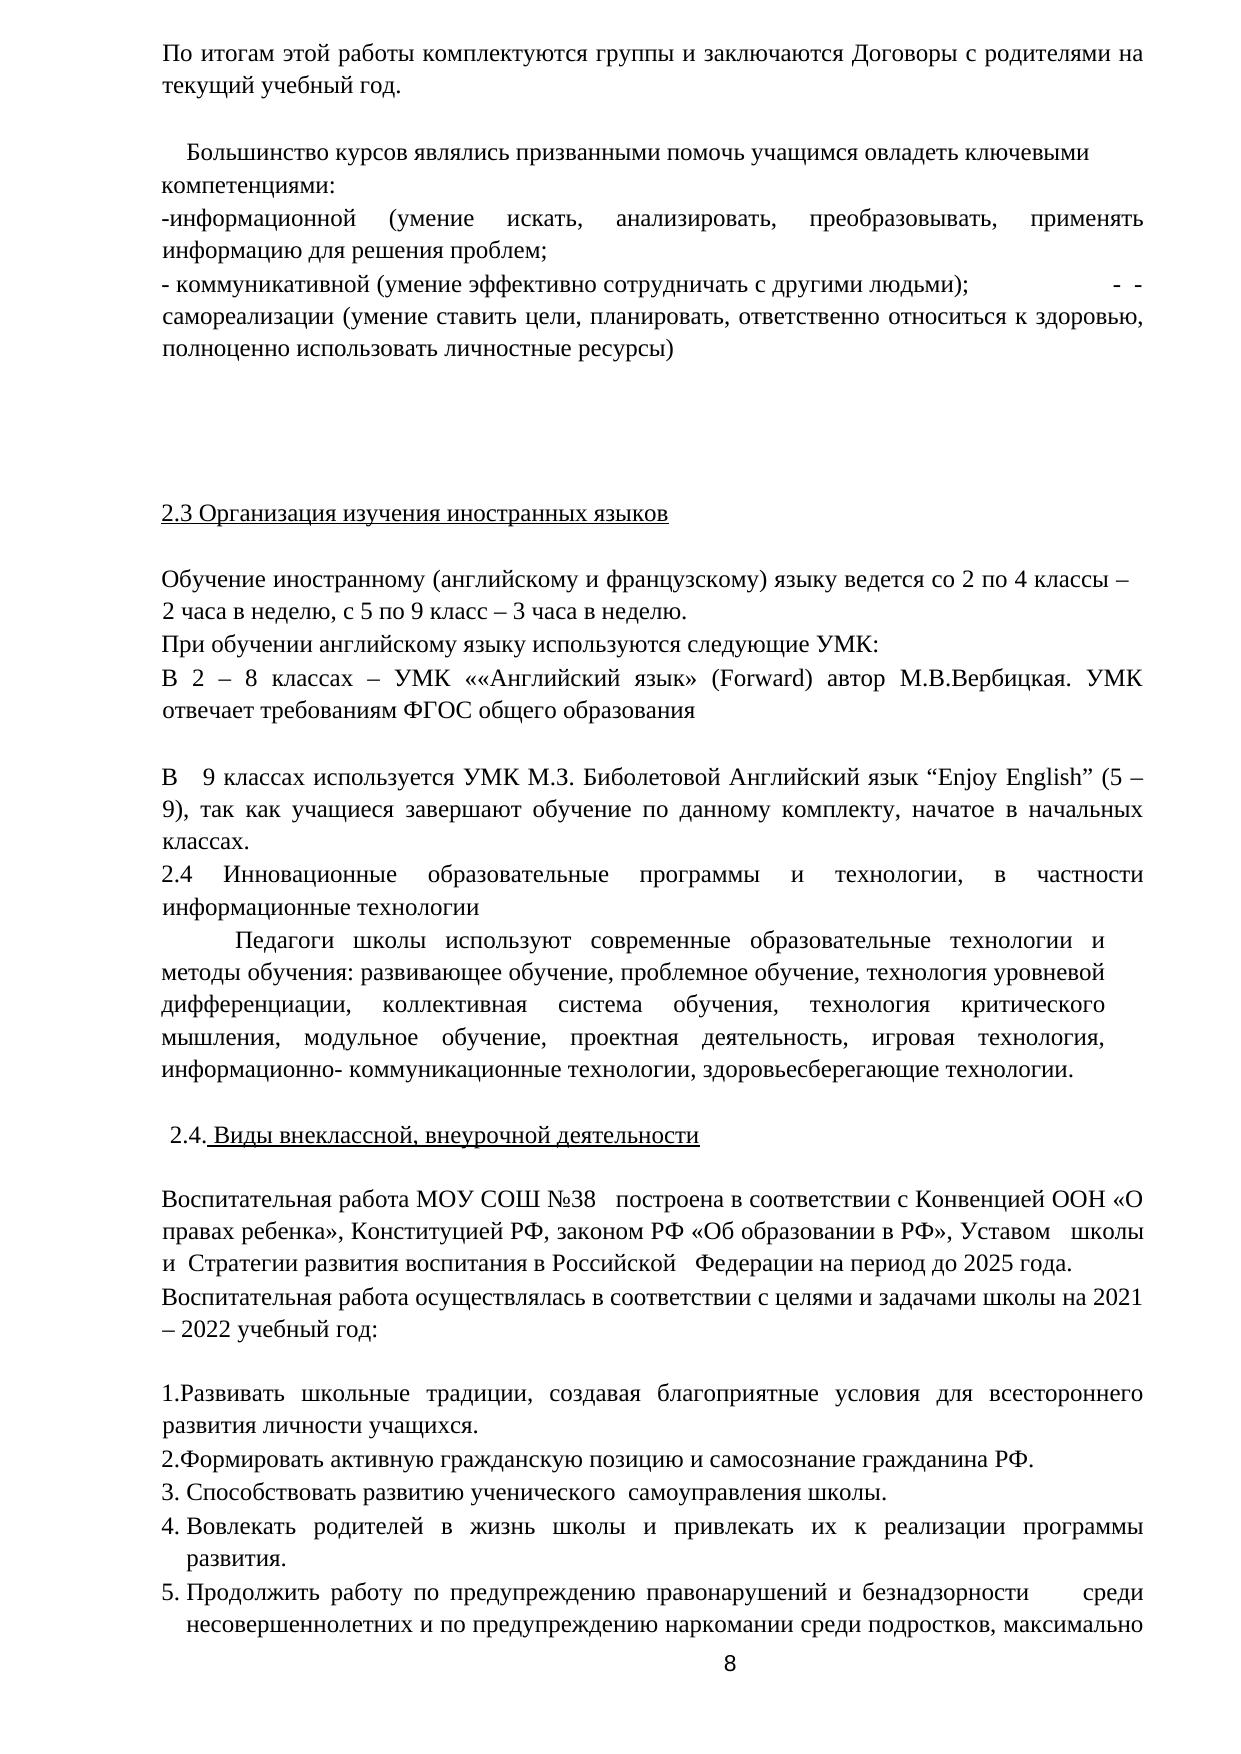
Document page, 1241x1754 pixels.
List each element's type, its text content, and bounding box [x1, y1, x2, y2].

text 2.Формировать активную гражданскую позицию и самосознание гражданина РФ. [161, 1444, 1144, 1473]
text При обучении английскому языку используются следующие УМК: [161, 629, 1144, 658]
text 2.4 Инновационные образовательные программы и технологии, в частности информационные технологии [161, 859, 1144, 920]
text Педагоги школы используют современные образовательные технологии и методы обучения: развивающее обучение, проблемное обучение, технология уровневой дифференциации, коллективная система обучения, технология критического мышления, модульное обучение, проектная деятельность, игровая технология, информационно- коммуникационные технологии, здоровьесберегающие технологии. [161, 925, 1106, 1082]
text В 9 классах используется УМК М.З. Биболетовой Английский язык “Enjoy English” (5 – 9), так как учащиеся завершают обучение по данному комплекту, начатое в начальных классах. [161, 762, 1144, 855]
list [161, 1577, 1144, 1637]
list Вовлекать родителей в жизнь школы и привлекать их к реализации программы развития. [161, 1511, 1144, 1572]
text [161, 38, 1144, 99]
subtitle 2.3 Организация изучения иностранных языков [161, 498, 1133, 526]
list Способствовать развитию ученического самоуправления школы. [161, 1477, 1144, 1506]
text Большинство курсов являлись призванными помочь учащимся овладеть ключевыми [161, 137, 1144, 165]
text Обучение иностранному (английскому и французскому) языку ведется со 2 по 4 классы – 2 часа в неделю, с 5 по 9 класс – 3 часа в неделю. [161, 564, 1130, 624]
subtitle 2.4. Виды внеклассной, внеурочной деятельности [169, 1120, 1133, 1149]
text - коммуникативной (умение эффективно сотрудничать с другими людьми); - - самореализации (умение ставить цели, планировать, ответственно относиться к здоровью, полноценно использовать личностные ресурсы) [161, 269, 1144, 362]
text -информационной (умение искать, анализировать, преобразовывать, применять информацию для решения проблем; [161, 203, 1144, 264]
text компетенциями: [161, 170, 1144, 199]
text Воспитательная работа МОУ СОШ №38 построена в соответствии с Конвенцией ООН «О правах ребенка», Конституцией РФ, законом РФ «Об образовании в РФ», Уставом школы и Стратегии развития воспитания в Российской Федерации на период до 2025 года. [161, 1184, 1144, 1277]
text 1.Развивать школьные традиции, создавая благоприятные условия для всестороннего развития личности учащихся. [161, 1378, 1144, 1439]
text В 2 – 8 классах – УМК ««Английский язык» (Forward) автор М.В.Вербицкая. УМК отвечает требованиям ФГОС общего образования [161, 663, 1144, 724]
text Воспитательная работа осуществлялась в соответствии с целями и задачами школы на 2021 – 2022 учебный год: [161, 1282, 1144, 1343]
